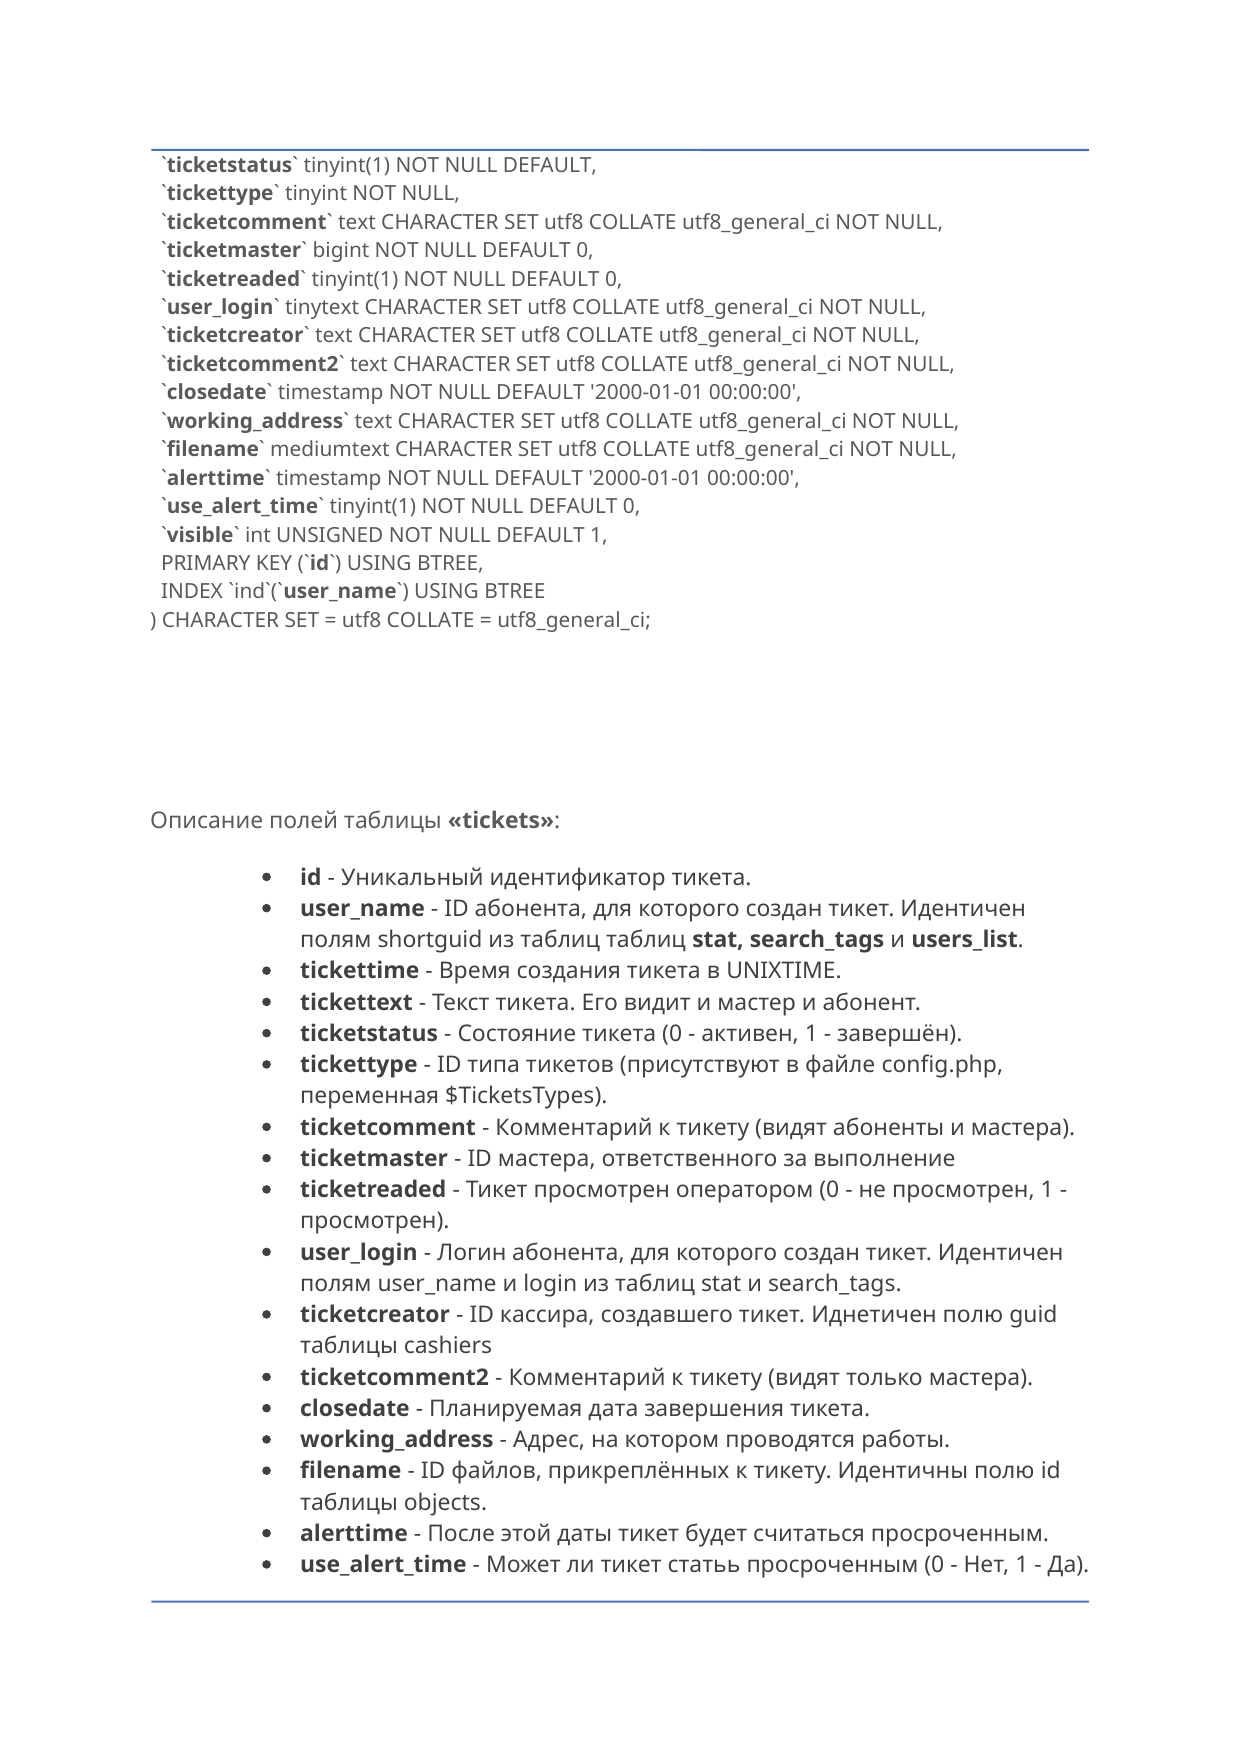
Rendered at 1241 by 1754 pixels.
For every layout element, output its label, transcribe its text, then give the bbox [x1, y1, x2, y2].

list ticketstatus - Состояние тикета (0 - активен, 1 - завершён). [262, 1017, 1090, 1048]
list id - Уникальный идентификатор тикета. [262, 861, 1090, 892]
text `ticketreaded` tinyint(1) NOT NULL DEFAULT 0, [150, 264, 1090, 292]
list closedate - Планируемая дата завершения тикета. [262, 1392, 1090, 1423]
list working_address - Адрес, на котором проводятся работы. [262, 1423, 1090, 1454]
text `ticketcomment2` text CHARACTER SET utf8 COLLATE utf8_general_ci NOT NULL, [150, 349, 1090, 377]
text `closedate` timestamp NOT NULL DEFAULT '2000-01-01 00:00:00', [150, 377, 1090, 406]
text `tickettype` tinyint NOT NULL, [150, 178, 1090, 207]
text `ticketcomment` text CHARACTER SET utf8 COLLATE utf8_general_ci NOT NULL, [150, 207, 1090, 235]
text `ticketcreator` text CHARACTER SET utf8 COLLATE utf8_general_ci NOT NULL, [150, 321, 1090, 349]
text `working_address` text CHARACTER SET utf8 COLLATE utf8_general_ci NOT NULL, [150, 406, 1090, 434]
list ticketcomment - Комментарий к тикету (видят абоненты и мастера). [262, 1111, 1090, 1142]
text `use_alert_time` tinyint(1) NOT NULL DEFAULT 0, [150, 491, 1090, 520]
list tickettext - Текст тикета. Его видит и мастер и абонент. [262, 986, 1090, 1017]
text `alerttime` timestamp NOT NULL DEFAULT '2000-01-01 00:00:00', [150, 463, 1090, 491]
list ticketcreator - ID кассира, создавшего тикет. Иднетичен полю guid таблицы cashiers [262, 1298, 1090, 1361]
text `ticketstatus` tinyint(1) NOT NULL DEFAULT, [150, 150, 1090, 178]
list user_name - ID абонента, для которого создан тикет. Идентичен полям shortguid из таблиц таблиц stat, search_tags и users_list. [262, 892, 1090, 954]
list alerttime - После этой даты тикет будет считаться просроченным. [262, 1517, 1090, 1548]
text Описание полей таблицы «tickets»: [150, 804, 1090, 835]
list ticketreaded - Тикет просмотрен оператором (0 - не просмотрен, 1 - просмотрен). [262, 1173, 1090, 1236]
text `filename` mediumtext CHARACTER SET utf8 COLLATE utf8_general_ci NOT NULL, [150, 434, 1090, 463]
text `user_login` tinytext CHARACTER SET utf8 COLLATE utf8_general_ci NOT NULL, [150, 292, 1090, 321]
text ) CHARACTER SET = utf8 COLLATE = utf8_general_ci; [150, 605, 1090, 633]
text `ticketmaster` bigint NOT NULL DEFAULT 0, [150, 235, 1090, 264]
list use_alert_time - Может ли тикет статьь просроченным (0 - Нет, 1 - Да). [262, 1548, 1090, 1579]
list ticketcomment2 - Комментарий к тикету (видят только мастера). [262, 1361, 1090, 1392]
text PRIMARY KEY (`id`) USING BTREE, [150, 548, 1090, 577]
text `visible` int UNSIGNED NOT NULL DEFAULT 1, [150, 520, 1090, 548]
list tickettype - ID типа тикетов (присутствуют в файле config.php, переменная $TicketsTypes). [262, 1048, 1090, 1111]
list tickettime - Время создания тикета в UNIXTIME. [262, 954, 1090, 986]
list ticketmaster - ID мастера, ответственного за выполнение [262, 1142, 1090, 1173]
text INDEX `ind`(`user_name`) USING BTREE [150, 577, 1090, 605]
list user_login - Логин абонента, для которого создан тикет. Идентичен полям user_name и login из таблиц stat и search_tags. [262, 1236, 1090, 1298]
list filename - ID файлов, прикреплённых к тикету. Идентичны полю id таблицы objects. [262, 1454, 1090, 1517]
